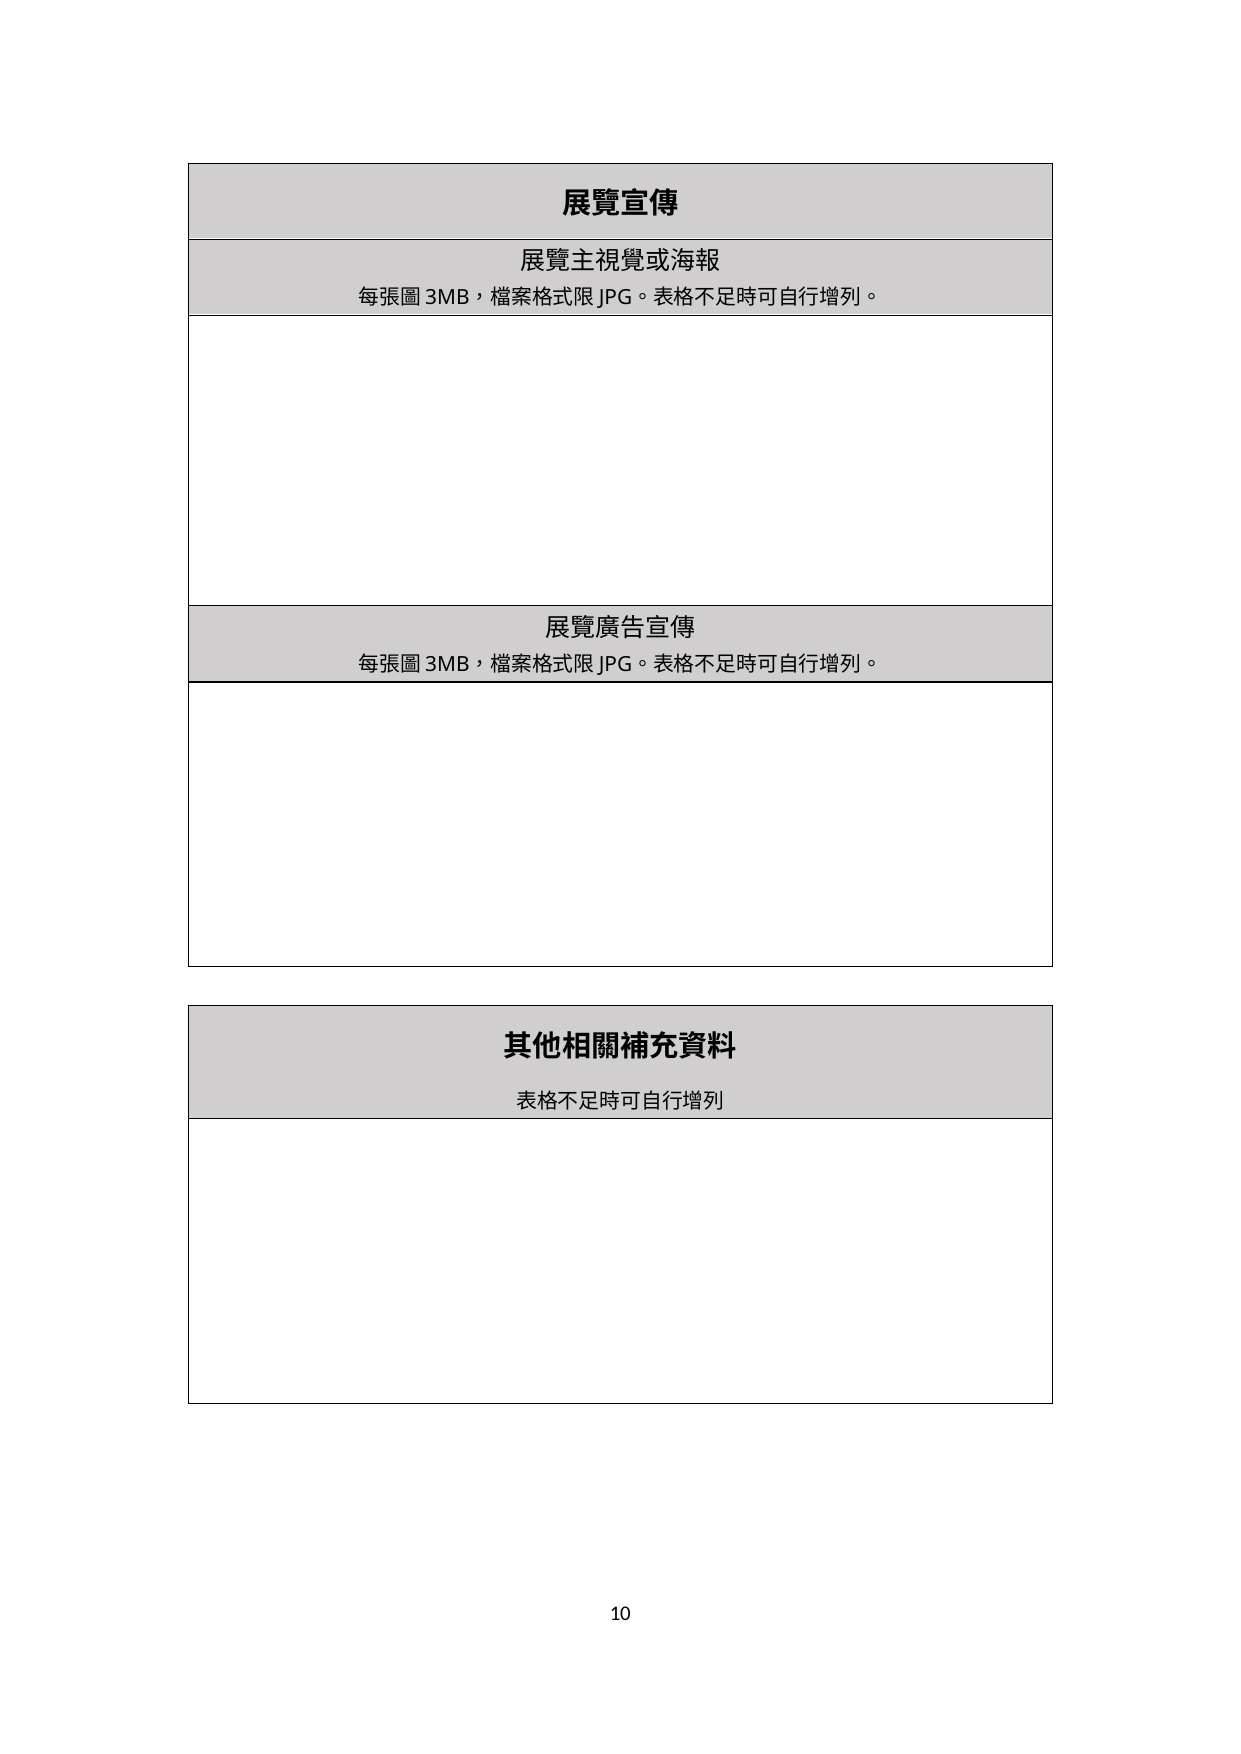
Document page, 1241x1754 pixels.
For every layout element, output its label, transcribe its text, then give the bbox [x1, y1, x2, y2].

table_cell [189, 316, 1052, 605]
table_cell 展覽主視覺或海報 每張圖3MB，檔案格式限JPG。表格不足時可自行增列。 [189, 240, 1052, 314]
table_header 展覽宣傳 [189, 164, 1052, 238]
table_cell 展覽廣告宣傳 每張圖3MB，檔案格式限JPG。表格不足時可自行增列。 [189, 606, 1052, 681]
table_cell [189, 1119, 1052, 1402]
table_cell [189, 683, 1052, 966]
table_header 其他相關補充資料 表格不足時可自行增列 [189, 1006, 1052, 1118]
